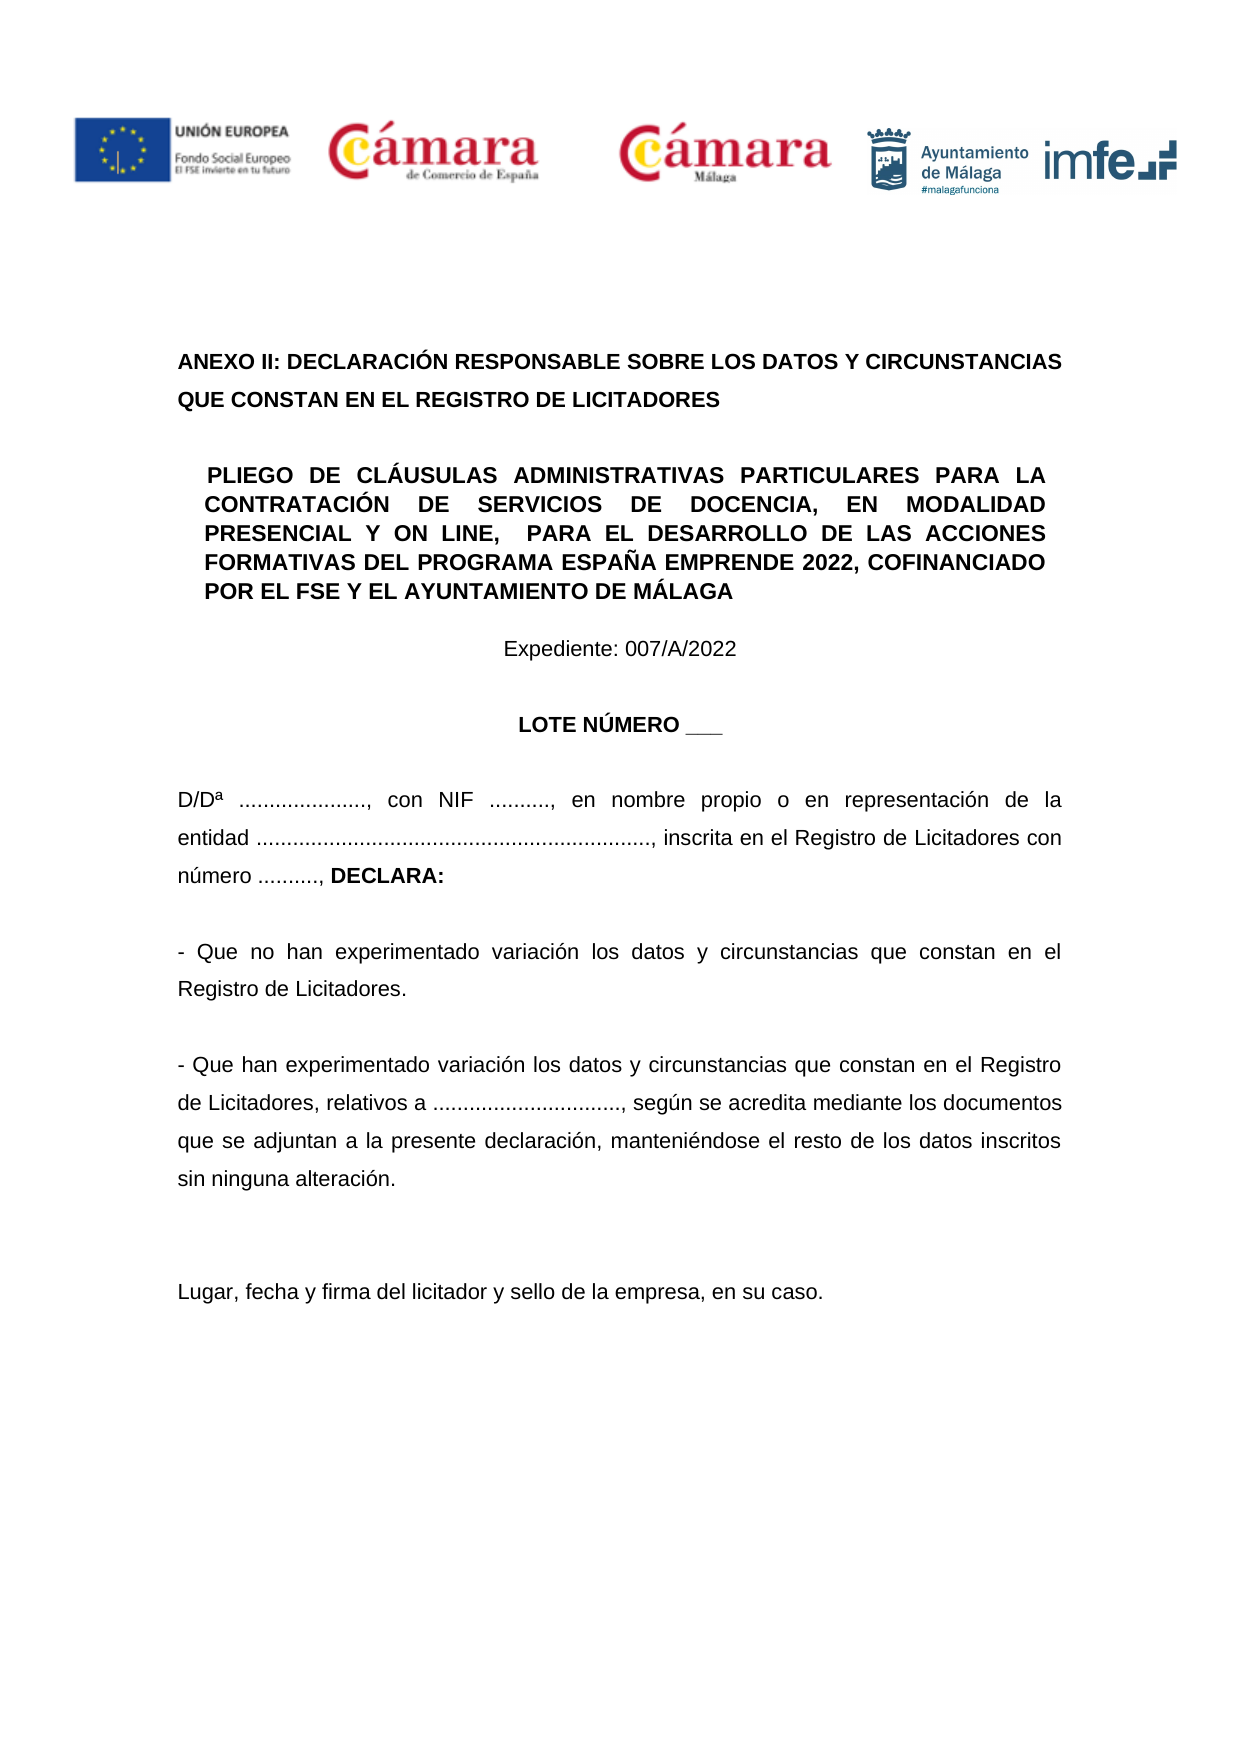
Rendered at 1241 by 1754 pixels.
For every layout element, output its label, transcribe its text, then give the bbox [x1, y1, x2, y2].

text Lugar, fecha y firma del licitador y sello de la empresa, en su caso. [177, 1279, 1063, 1304]
picture [59, 103, 853, 212]
text - Que no han experimentado variación los datos y circunstancias que constan en el Registro de Licitadores. [177, 938, 1063, 1002]
text ANEXO II: DECLARACIÓN RESPONSABLE SOBRE LOS DATOS Y CIRCUNSTANCIAS QUE CONSTAN EN EL REGISTRO DE LICITADORES [177, 349, 1063, 412]
text PLIEGO DE CLÁUSULAS ADMINISTRATIVAS PARTICULARES PARA LA CONTRATACIÓN DE SERVICIOS DE DOCENCIA, EN MODALIDAD PRESENCIAL Y ON LINE, PARA EL DESARROLLO DE LAS ACCIONES FORMATIVAS DEL PROGRAMA ESPAÑA EMPRENDE 2022, COFINANCIADO POR EL FSE Y EL AYUNTAMIENTO DE MÁLAGA [204, 462, 1047, 604]
text LOTE NÚMERO ___ [177, 712, 1063, 737]
picture [867, 128, 1177, 195]
text D/Dª ....................., con NIF .........., en nombre propio o en representación de la entidad ................................................................., inscrita en el Registro de Licitadores con número .........., DECLARA: [177, 787, 1063, 888]
text - Que han experimentado variación los datos y circunstancias que constan en el Registro de Licitadores, relativos a ..............................., según se acredita mediante los documentos que se adjuntan a la presente declaración, manteniéndose el resto de los datos inscritos sin ninguna alteración. [177, 1052, 1063, 1191]
text Expediente: 007/A/2022 [177, 636, 1063, 661]
